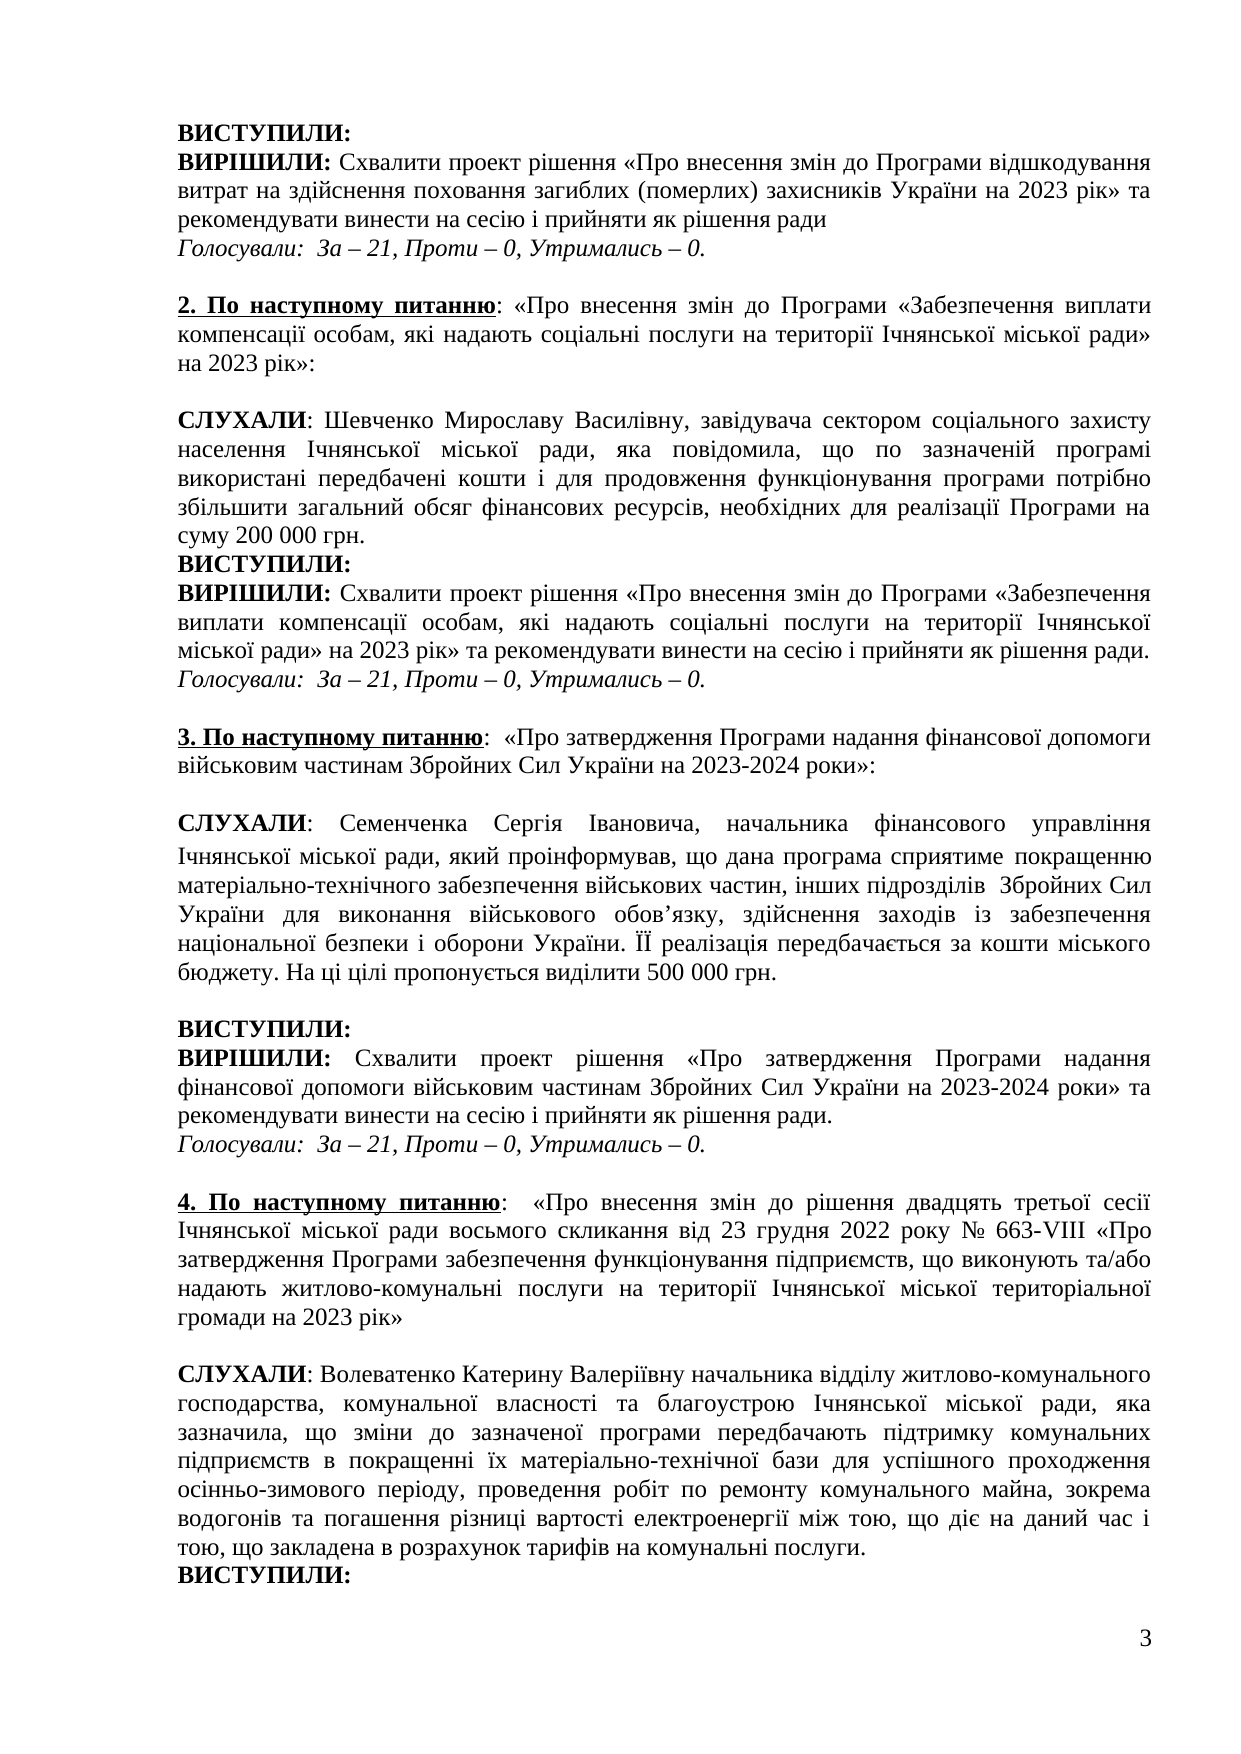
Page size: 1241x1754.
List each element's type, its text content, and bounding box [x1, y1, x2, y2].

text 2. По наступному питанню: «Про внесення змін до Програми «Забезпечення виплати компенсації особам, які надають соціальні послуги на території Ічнянської міської ради» на 2023 рік»: [177, 291, 1152, 377]
text ВИРІШИЛИ: Схвалити проект рішення «Про затвердження Програми надання фінансової допомоги військовим частинам Збройних Сил України на 2023-2024 роки» та рекомендувати винести на сесію і прийняти як рішення ради. [177, 1043, 1152, 1129]
text ВИРІШИЛИ: Схвалити проект рішення «Про внесення змін до Програми відшкодування витрат на здійснення поховання загиблих (померлих) захисників України на 2023 рік» та рекомендувати винести на сесію і прийняти як рішення ради [177, 147, 1152, 233]
text Голосували: За – 21, Проти – 0, Утримались – 0. [177, 1129, 1152, 1158]
text СЛУХАЛИ: Волеватенко Катерину Валеріївну начальника відділу житлово-комунального господарства, комунальної власності та благоустрою Ічнянської міської ради, яка зазначила, що зміни до зазначеної програми передбачають підтримку комунальних підприємств в покращенні їх матеріально-технічної бази для успішного проходження осінньо-зимового періоду, проведення робіт по ремонту комунального майна, зокрема водогонів та погашення різниці вартості електроенергії між тою, що діє на даний час і тою, що закладена в розрахунок тарифів на комунальні послуги. [177, 1359, 1152, 1560]
text СЛУХАЛИ: Семенченка Сергія Івановича, начальника фінансового управління Ічнянської міської ради, який проінформував, що дана програма сприятиме покращенню матеріально-технічного забезпечення військових частин, інших підрозділів Збройних Сил України для виконання військового обов’язку, здійснення заходів із забезпечення національної безпеки і оборони України. ЇЇ реалізація передбачається за кошти міського бюджету. На ці цілі пропонується виділити 500 000 грн. [177, 808, 1152, 985]
text 4. По наступному питанню: «Про внесення змін до рішення двадцять третьої сесії Ічнянської міської ради восьмого скликання від 23 грудня 2022 року № 663-VIII «Про затвердження Програми забезпечення функціонування підприємств, що виконують та/або надають житлово-комунальні послуги на території Ічнянської міської територіальної громади на 2023 рік» [177, 1187, 1152, 1330]
text ВИСТУПИЛИ: [177, 1014, 1152, 1043]
text ВИСТУПИЛИ: [177, 549, 1152, 578]
text Голосували: За – 21, Проти – 0, Утримались – 0. [177, 664, 1152, 693]
text ВИСТУПИЛИ: [177, 1560, 1152, 1589]
text ВИСТУПИЛИ: [177, 118, 1152, 147]
text ВИРІШИЛИ: Схвалити проект рішення «Про внесення змін до Програми «Забезпечення виплати компенсації особам, які надають соціальні послуги на території Ічнянської міської ради» на 2023 рік» та рекомендувати винести на сесію і прийняти як рішення ради. [177, 578, 1152, 664]
text СЛУХАЛИ: Шевченко Мирославу Василівну, завідувача сектором соціального захисту населення Ічнянської міської ради, яка повідомила, що по зазначеній програмі використані передбачені кошти і для продовження функціонування програми потрібно збільшити загальний обсяг фінансових ресурсів, необхідних для реалізації Програми на суму 200 000 грн. [177, 406, 1152, 549]
text 3. По наступному питанню: «Про затвердження Програми надання фінансової допомоги військовим частинам Збройних Сил України на 2023-2024 роки»: [177, 722, 1152, 779]
text Голосували: За – 21, Проти – 0, Утримались – 0. [177, 233, 1152, 262]
